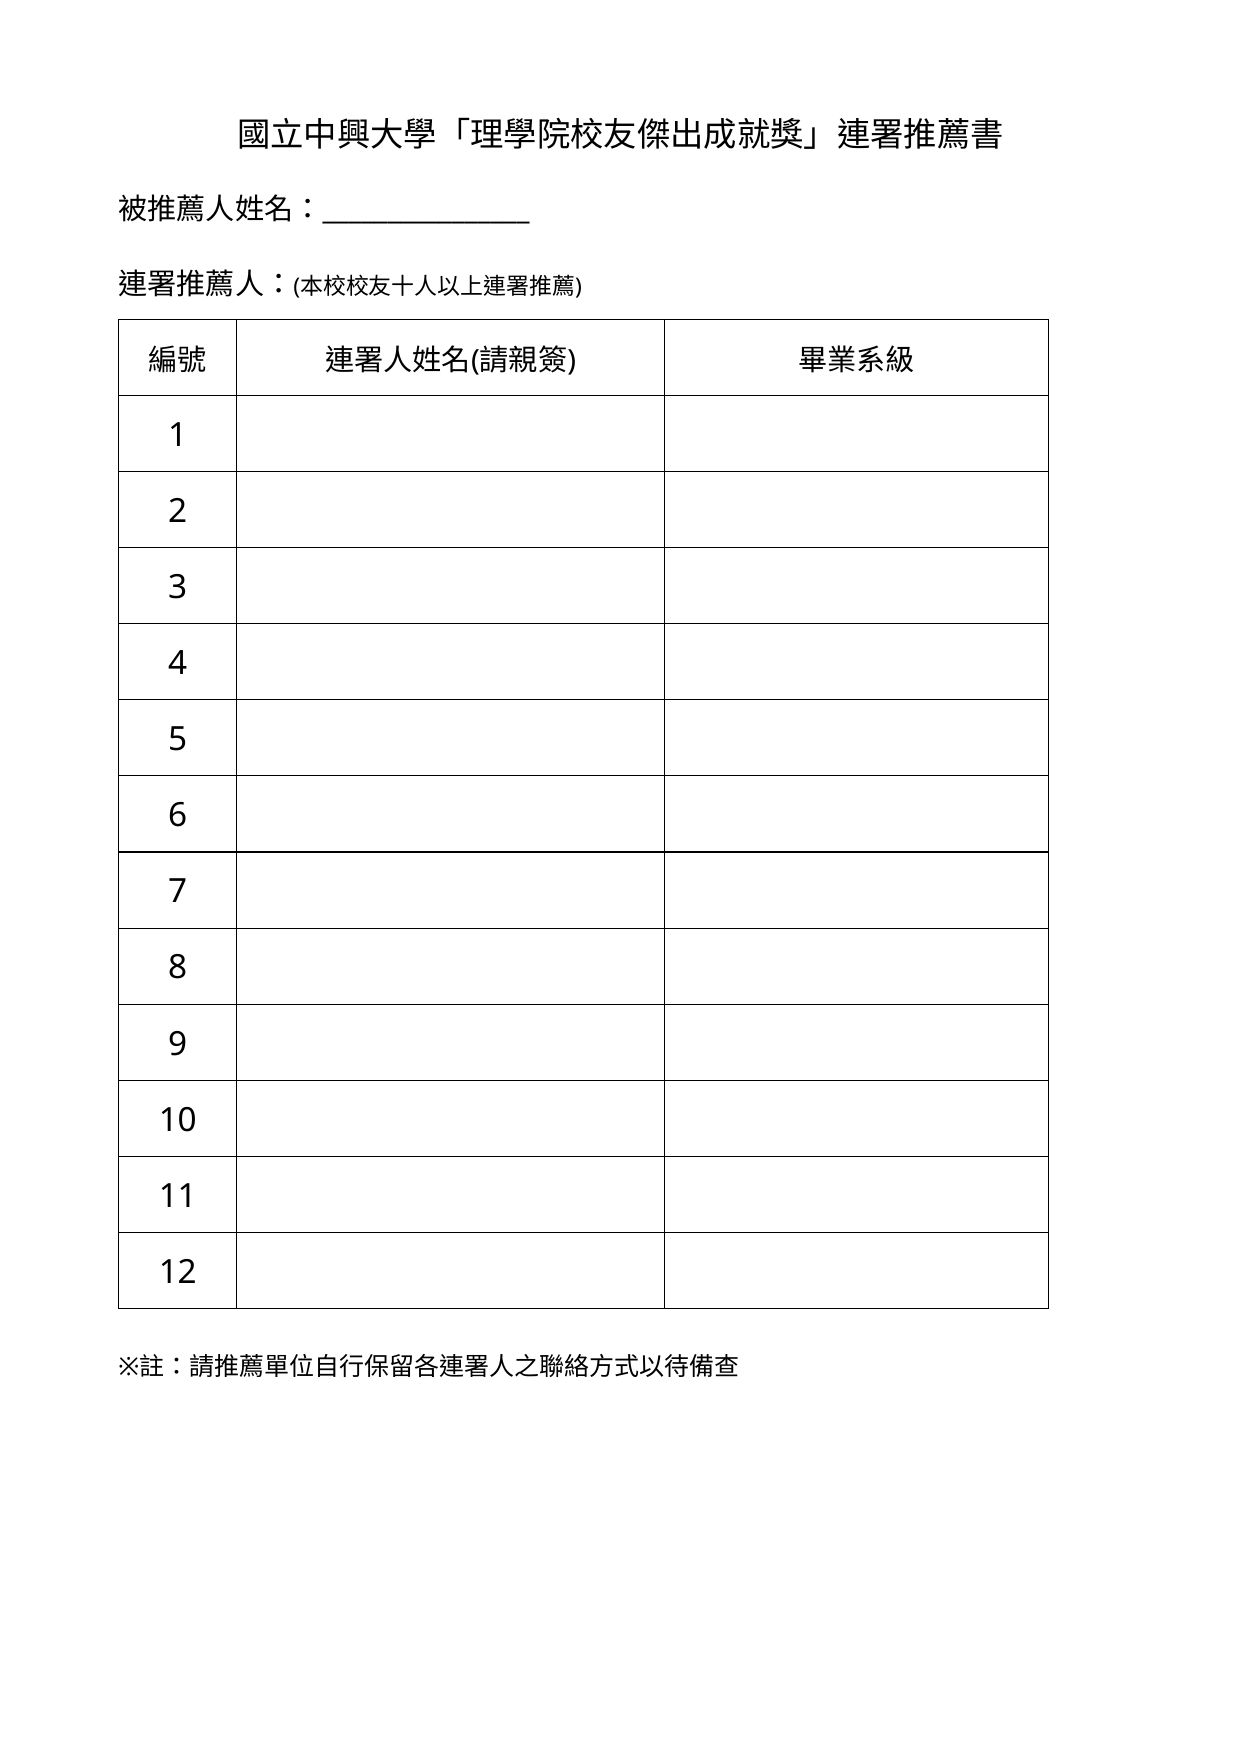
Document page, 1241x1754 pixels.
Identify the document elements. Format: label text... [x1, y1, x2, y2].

table_cell [237, 853, 664, 927]
table_header 編號 [119, 320, 236, 395]
text 連署推薦人：(本校校友十人以上連署推薦) [118, 244, 1122, 319]
table_cell [665, 776, 1048, 851]
text 國立中興大學「理學院校友傑出成就獎」連署推薦書 [118, 94, 1122, 169]
table_cell [665, 929, 1048, 1003]
table_cell 11 [119, 1157, 236, 1232]
table_cell [665, 396, 1048, 471]
table_cell [665, 853, 1048, 927]
text 被推薦人姓名：________________ [118, 169, 1122, 244]
table_cell 4 [119, 624, 236, 699]
table_cell [237, 1005, 664, 1079]
table_cell 9 [119, 1005, 236, 1079]
table_cell 8 [119, 929, 236, 1003]
table_cell [237, 700, 664, 775]
table_cell [237, 929, 664, 1003]
table_cell [665, 1157, 1048, 1232]
table_cell [237, 472, 664, 547]
table_cell [237, 548, 664, 623]
table_cell 2 [119, 472, 236, 547]
table_header 連署人姓名(請親簽) [237, 320, 664, 395]
table_cell 6 [119, 776, 236, 851]
table_cell [237, 776, 664, 851]
table_cell 3 [119, 548, 236, 623]
table_cell [665, 624, 1048, 699]
table_cell [237, 396, 664, 471]
table_cell 12 [119, 1233, 236, 1308]
table_cell 1 [119, 396, 236, 471]
text ※註：請推薦單位自行保留各連署人之聯絡方式以待備查 [118, 1346, 1122, 1384]
table_cell [665, 472, 1048, 547]
table_cell [237, 1157, 664, 1232]
table_cell [665, 1081, 1048, 1156]
table_cell 7 [119, 853, 236, 927]
table_cell [665, 1005, 1048, 1079]
table_cell [237, 624, 664, 699]
table_cell 5 [119, 700, 236, 775]
table_cell [665, 700, 1048, 775]
table_cell [237, 1081, 664, 1156]
table_header 畢業系級 [665, 320, 1048, 395]
table_cell [665, 548, 1048, 623]
table_cell 10 [119, 1081, 236, 1156]
table_cell [665, 1233, 1048, 1308]
table_cell [237, 1233, 664, 1308]
